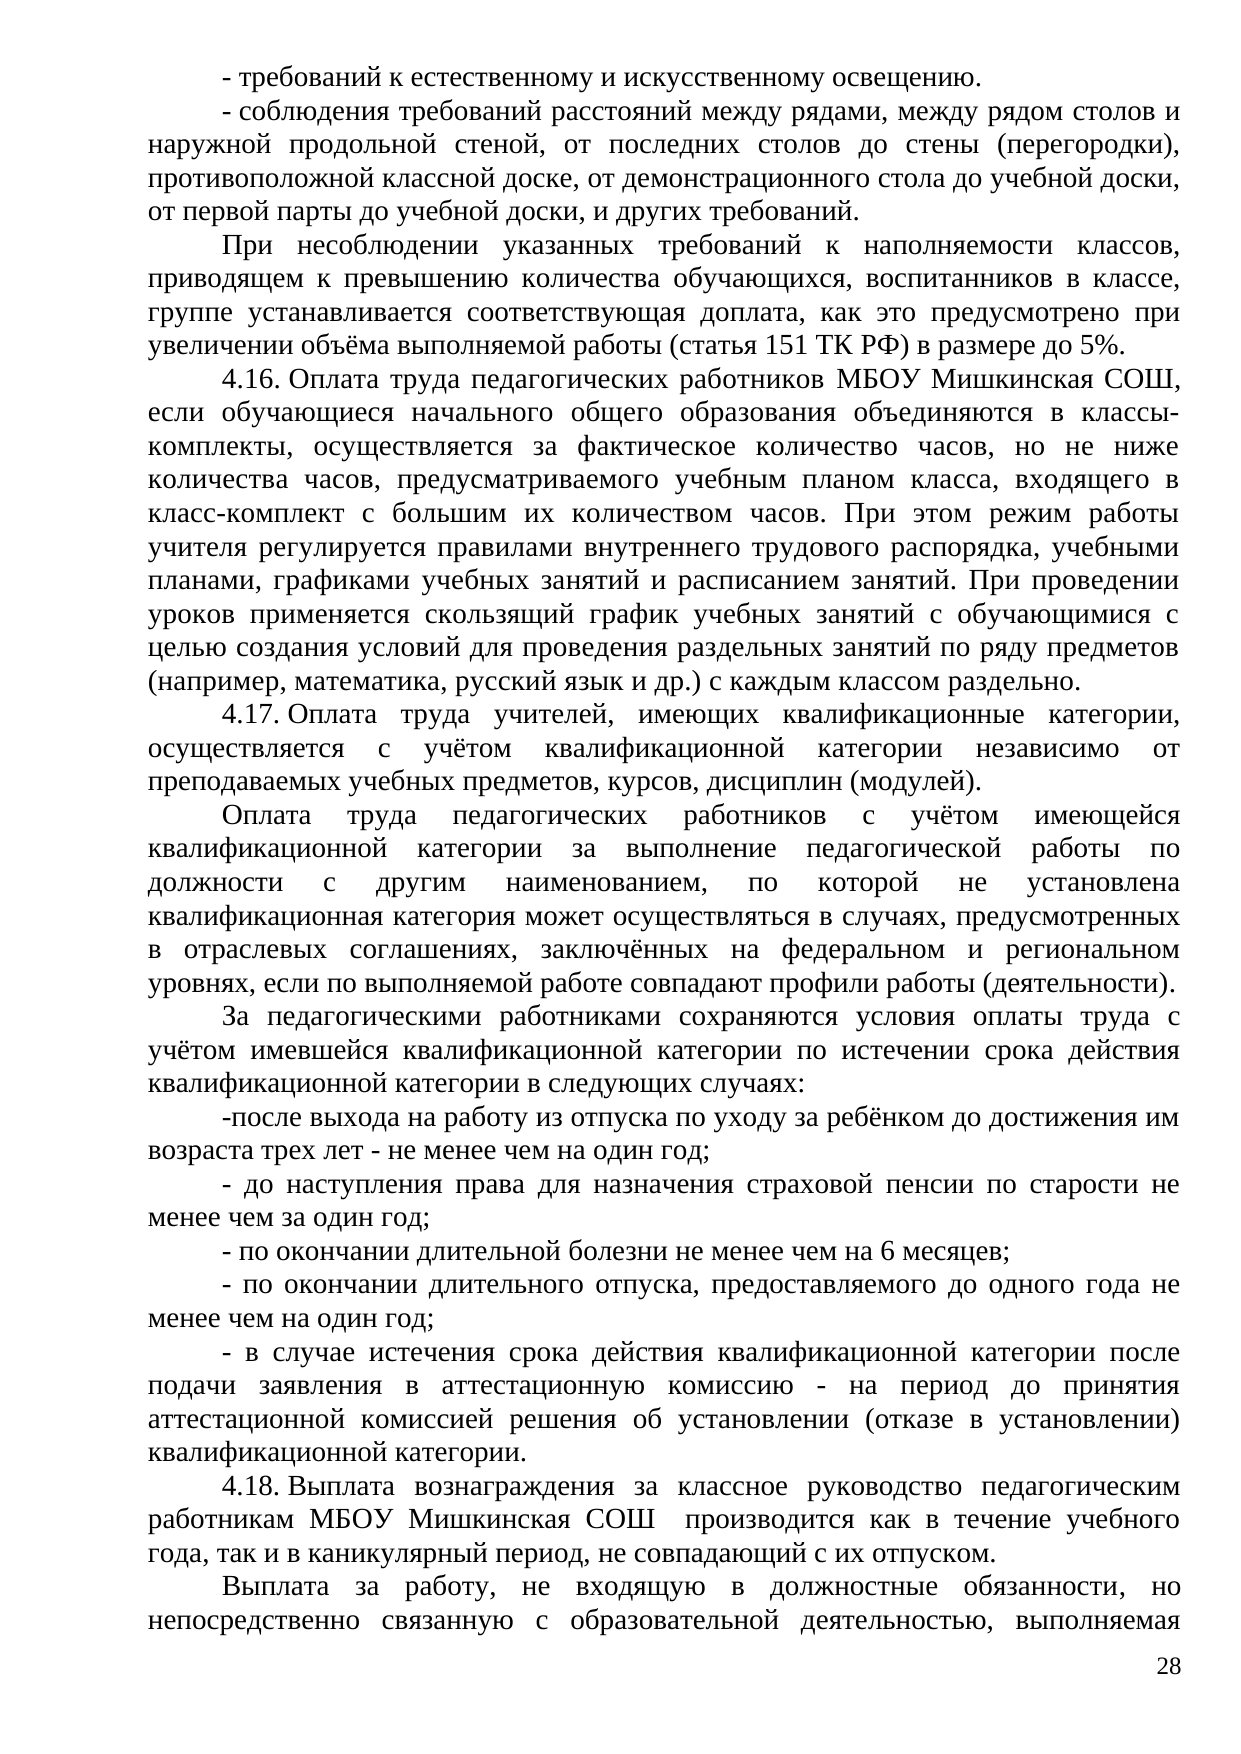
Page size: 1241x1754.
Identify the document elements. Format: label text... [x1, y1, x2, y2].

list 4.17. Оплата труда учителей, имеющих квалификационные категории, осуществляется с учётом квалификационной категории независимо от преподаваемых учебных предметов, курсов, дисциплин (модулей). [148, 696, 1181, 797]
list 4.16. Оплата труда педагогических работников МБОУ Мишкинская СОШ, если обучающиеся начального общего образования объединяются в классы-комплекты, осуществляется за фактическое количество часов, но не ниже количества часов, предусматриваемого учебным планом класса, входящего в класс-комплект с большим их количеством часов. При этом режим работы учителя регулируется правилами внутреннего трудового распорядка, учебными планами, графиками учебных занятий и расписанием занятий. При проведении уроков применяется скользящий график учебных занятий с обучающимися с целью создания условий для проведения раздельных занятий по ряду предметов (например, математика, русский язык и др.) с каждым классом раздельно. [148, 361, 1181, 696]
list - требований к естественному и искусственному освещению. [148, 59, 1181, 93]
text За педагогическими работниками сохраняются условия оплаты труда с учётом имевшейся квалификационной категории по истечении срока действия квалификационной категории в следующих случаях: [148, 998, 1181, 1099]
text - в случае истечения срока действия квалификационной категории после подачи заявления в аттестационную комиссию - на период до принятия аттестационной комиссией решения об установлении (отказе в установлении) квалификационной категории. [148, 1334, 1181, 1468]
list При несоблюдении указанных требований к наполняемости классов, приводящем к превышению количества обучающихся, воспитанников в классе, группе устанавливается соответствующая доплата, как это предусмотрено при увеличении объёма выполняемой работы (статья 151 ТК РФ) в размере до 5%. [148, 227, 1181, 361]
text -после выхода на работу из отпуска по уходу за ребёнком до достижения им возраста трех лет - не менее чем на один год; [148, 1099, 1181, 1166]
list Оплата труда педагогических работников с учётом имеющейся квалификационной категории за выполнение педагогической работы по должности с другим наименованием, по которой не установлена квалификационная категория может осуществляться в случаях, предусмотренных в отраслевых соглашениях, заключённых на федеральном и региональном уровнях, если по выполняемой работе совпадают профили работы (деятельности). [148, 797, 1181, 998]
text - соблюдения требований расстояний между рядами, между рядом столов и наружной продольной стеной, от последних столов до стены (перегородки), противоположной классной доске, от демонстрационного стола до учебной доски, от первой парты до учебной доски, и других требований. [148, 93, 1181, 227]
list 4.18. Выплата вознаграждения за классное руководство педагогическим работникам МБОУ Мишкинская СОШ производится как в течение учебного года, так и в каникулярный период, не совпадающий с их отпуском. [148, 1468, 1181, 1568]
text - до наступления права для назначения страховой пенсии по старости не менее чем за один год; [148, 1166, 1181, 1233]
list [148, 1568, 1181, 1636]
text - по окончании длительного отпуска, предоставляемого до одного года не менее чем на один год; [148, 1267, 1181, 1334]
text - по окончании длительной болезни не менее чем на 6 месяцев; [148, 1233, 1181, 1267]
